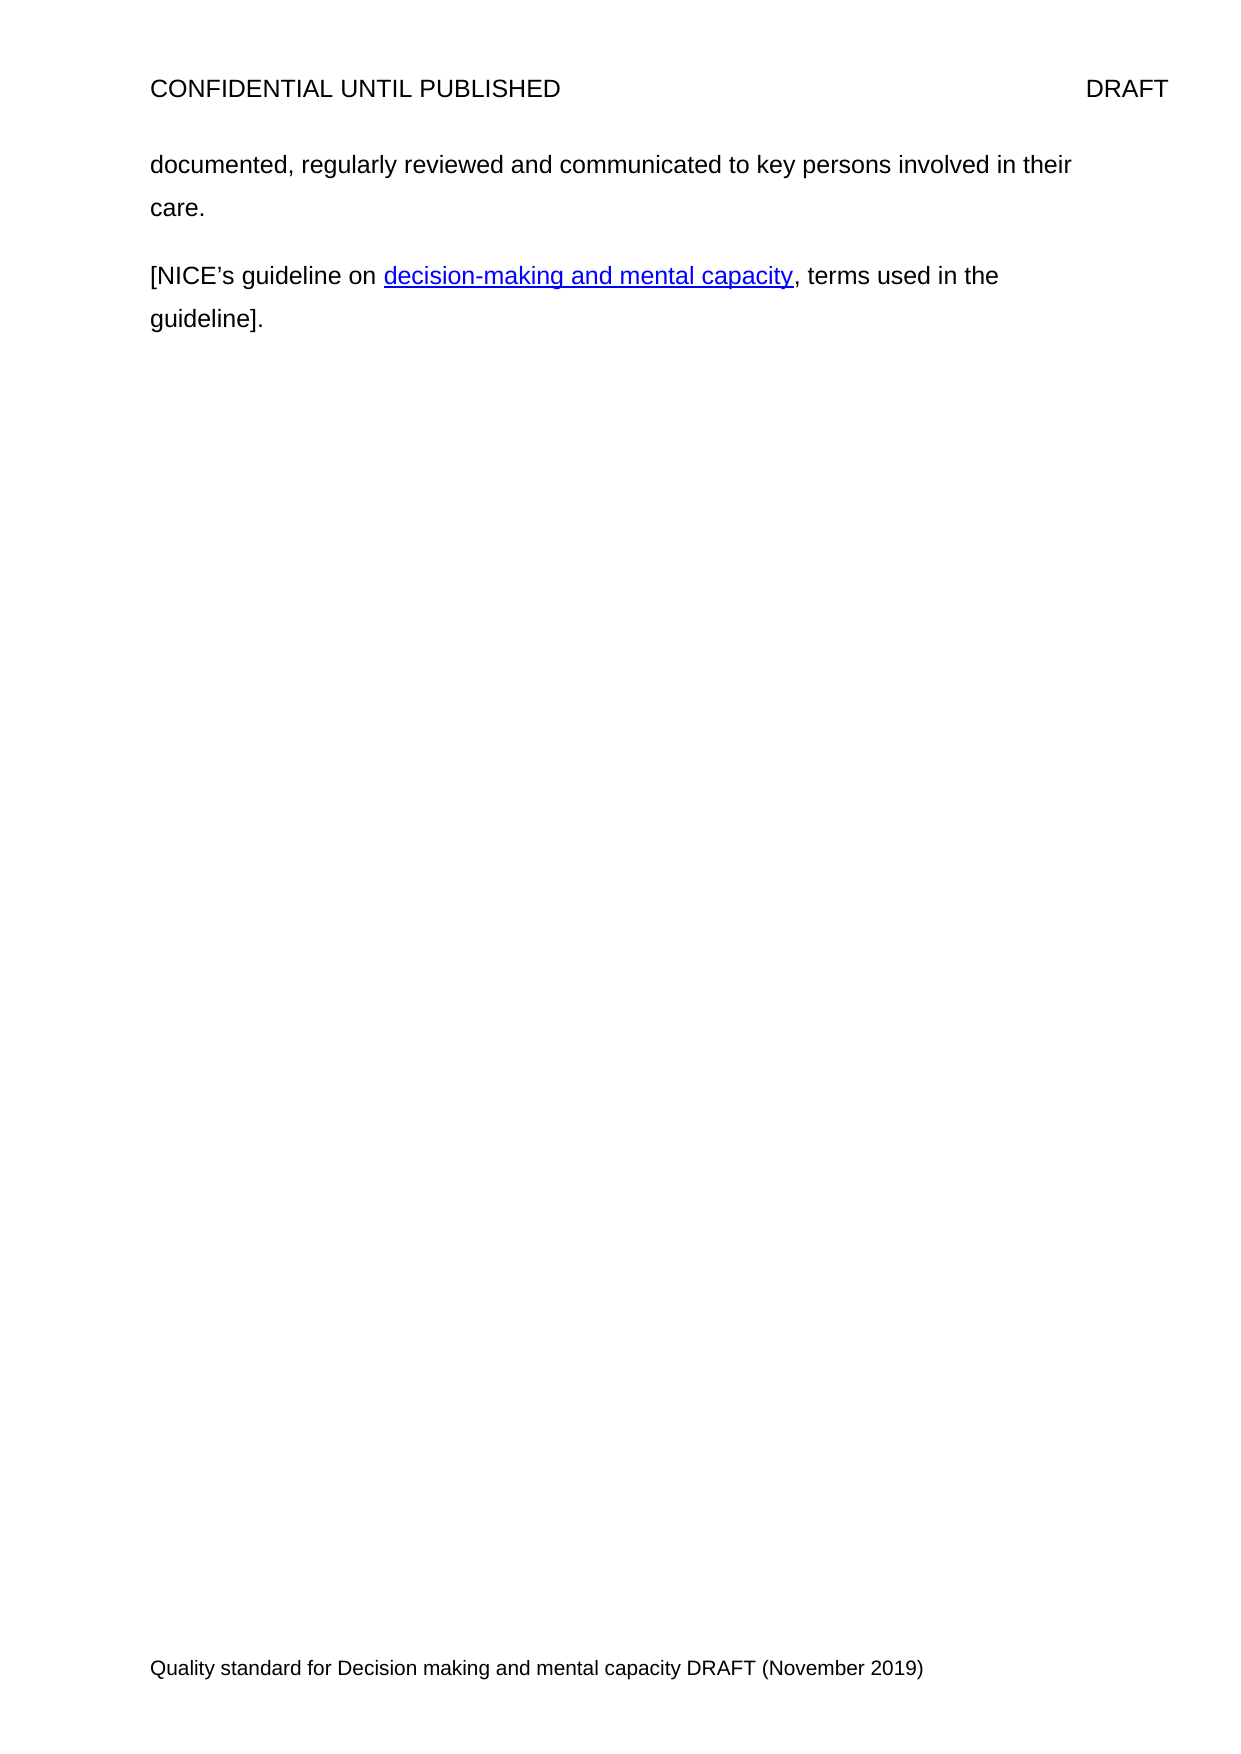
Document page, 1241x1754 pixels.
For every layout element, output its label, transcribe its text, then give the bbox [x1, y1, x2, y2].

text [150, 150, 1090, 222]
text [NICE’s guideline on decision-making and mental capacity, terms used in the guideline]. [150, 261, 1090, 333]
